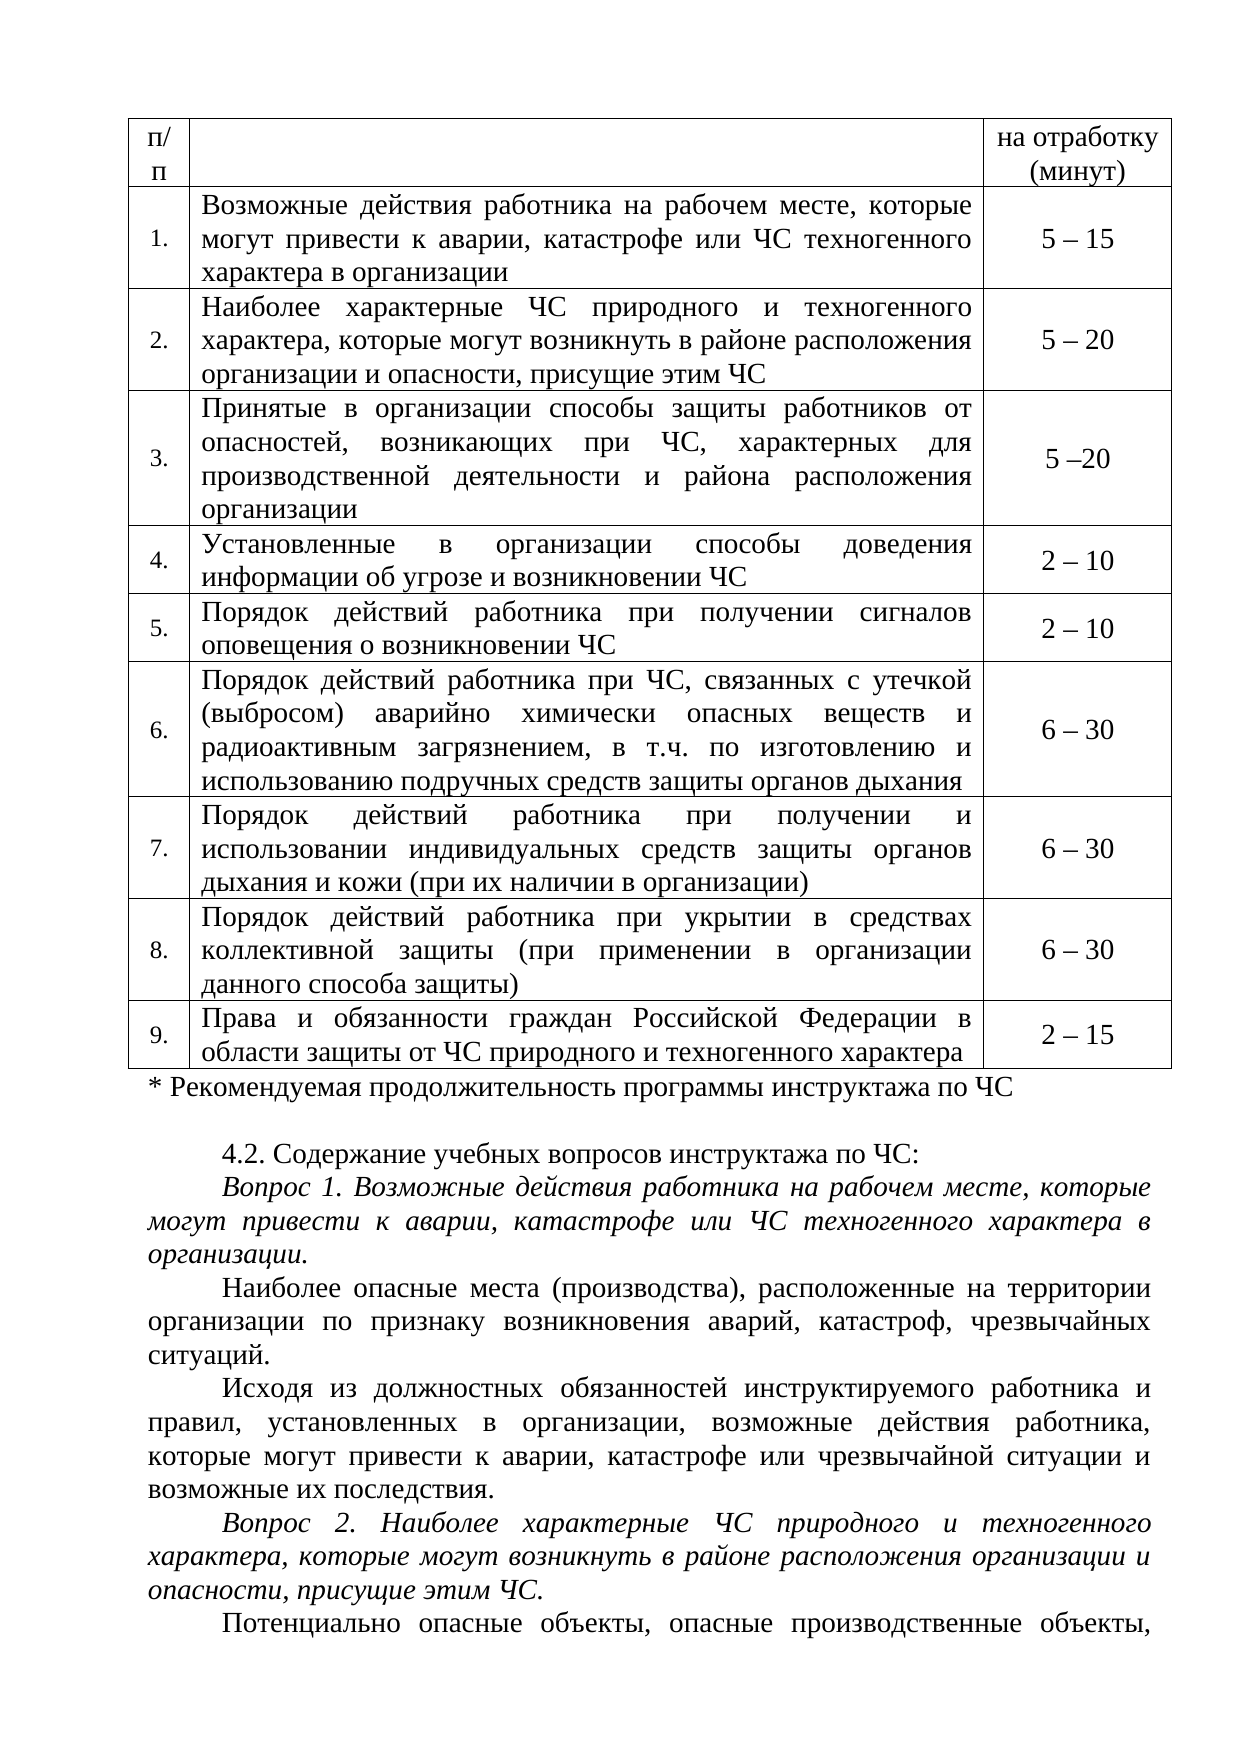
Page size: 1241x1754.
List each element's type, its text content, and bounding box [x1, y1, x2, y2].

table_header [984, 119, 1171, 186]
table_cell 5 – 20 [984, 289, 1171, 389]
table_cell Возможные действия работника на рабочем месте, которые могут привести к аварии, катастрофе или ЧС техногенного характера в организации [190, 187, 983, 288]
table_cell Наиболее характерные ЧС природного и техногенного характера, которые могут возникнуть в районе расположения организации и опасности, присущие этим ЧС [190, 289, 983, 389]
table_cell 9. [129, 1001, 189, 1068]
table_cell 6. [129, 662, 189, 796]
table_cell 5 – 15 [984, 187, 1171, 288]
text Вопрос 2. Наиболее характерные ЧС природного и техногенного характера, которые могут возникнуть в районе расположения организации и опасности, присущие этим ЧС. [148, 1505, 1152, 1605]
text Наиболее опасные места (производства), расположенные на территории организации по признаку возникновения аварий, катастроф, чрезвычайных ситуаций. [148, 1270, 1152, 1371]
table_cell Порядок действий работника при ЧС, связанных с утечкой (выбросом) аварийно химически опасных веществ и радиоактивным загрязнением, в т.ч. по изготовлению и использованию подручных средств защиты органов дыхания [190, 662, 983, 796]
table_cell Порядок действий работника при получении и использовании индивидуальных средств защиты органов дыхания и кожи (при их наличии в организации) [190, 797, 983, 898]
table_cell Принятые в организации способы защиты работников от опасностей, возникающих при ЧС, характерных для производственной деятельности и района расположения организации [190, 391, 983, 525]
text * Рекомендуемая продолжительность программы инструктажа по ЧС [148, 1069, 1152, 1102]
table_cell Порядок действий работника при получении сигналов оповещения о возникновении ЧС [190, 594, 983, 661]
table_cell 2 – 15 [984, 1001, 1171, 1068]
table_cell 6 – 30 [984, 662, 1171, 796]
table_cell 7. [129, 797, 189, 898]
text 4.2. Cодержание учебных вопросов инструктажа по ЧС: [148, 1136, 1152, 1169]
table_cell 6 – 30 [984, 899, 1171, 999]
table_cell 2 – 10 [984, 526, 1171, 593]
table_cell 5 –20 [984, 391, 1171, 525]
table_cell 4. [129, 526, 189, 593]
text Исходя из должностных обязанностей инструктируемого работника и правил, установленных в организации, возможные действия работника, которые могут привести к аварии, катастрофе или чрезвычайной ситуации и возможные их последствия. [148, 1371, 1152, 1505]
table_cell 6 – 30 [984, 797, 1171, 898]
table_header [190, 119, 983, 186]
table_cell Права и обязанности граждан Российской Федерации в области защиты от ЧС природного и техногенного характера [190, 1001, 983, 1068]
text Вопрос 1. Возможные действия работника на рабочем месте, которые могут привести к аварии, катастрофе или ЧС техногенного характера в организации. [148, 1169, 1152, 1270]
table_cell 2 – 10 [984, 594, 1171, 661]
table_cell 1. [129, 187, 189, 288]
table_cell 5. [129, 594, 189, 661]
table_cell 8. [129, 899, 189, 999]
table_cell 2. [129, 289, 189, 389]
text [148, 1605, 1152, 1639]
table_cell Установленные в организации способы доведения информации об угрозе и возникновении ЧС [190, 526, 983, 593]
table_header № п/п [129, 119, 189, 186]
table_cell Порядок действий работника при укрытии в средствах коллективной защиты (при применении в организации данного способа защиты) [190, 899, 983, 999]
table_cell 3. [129, 391, 189, 525]
